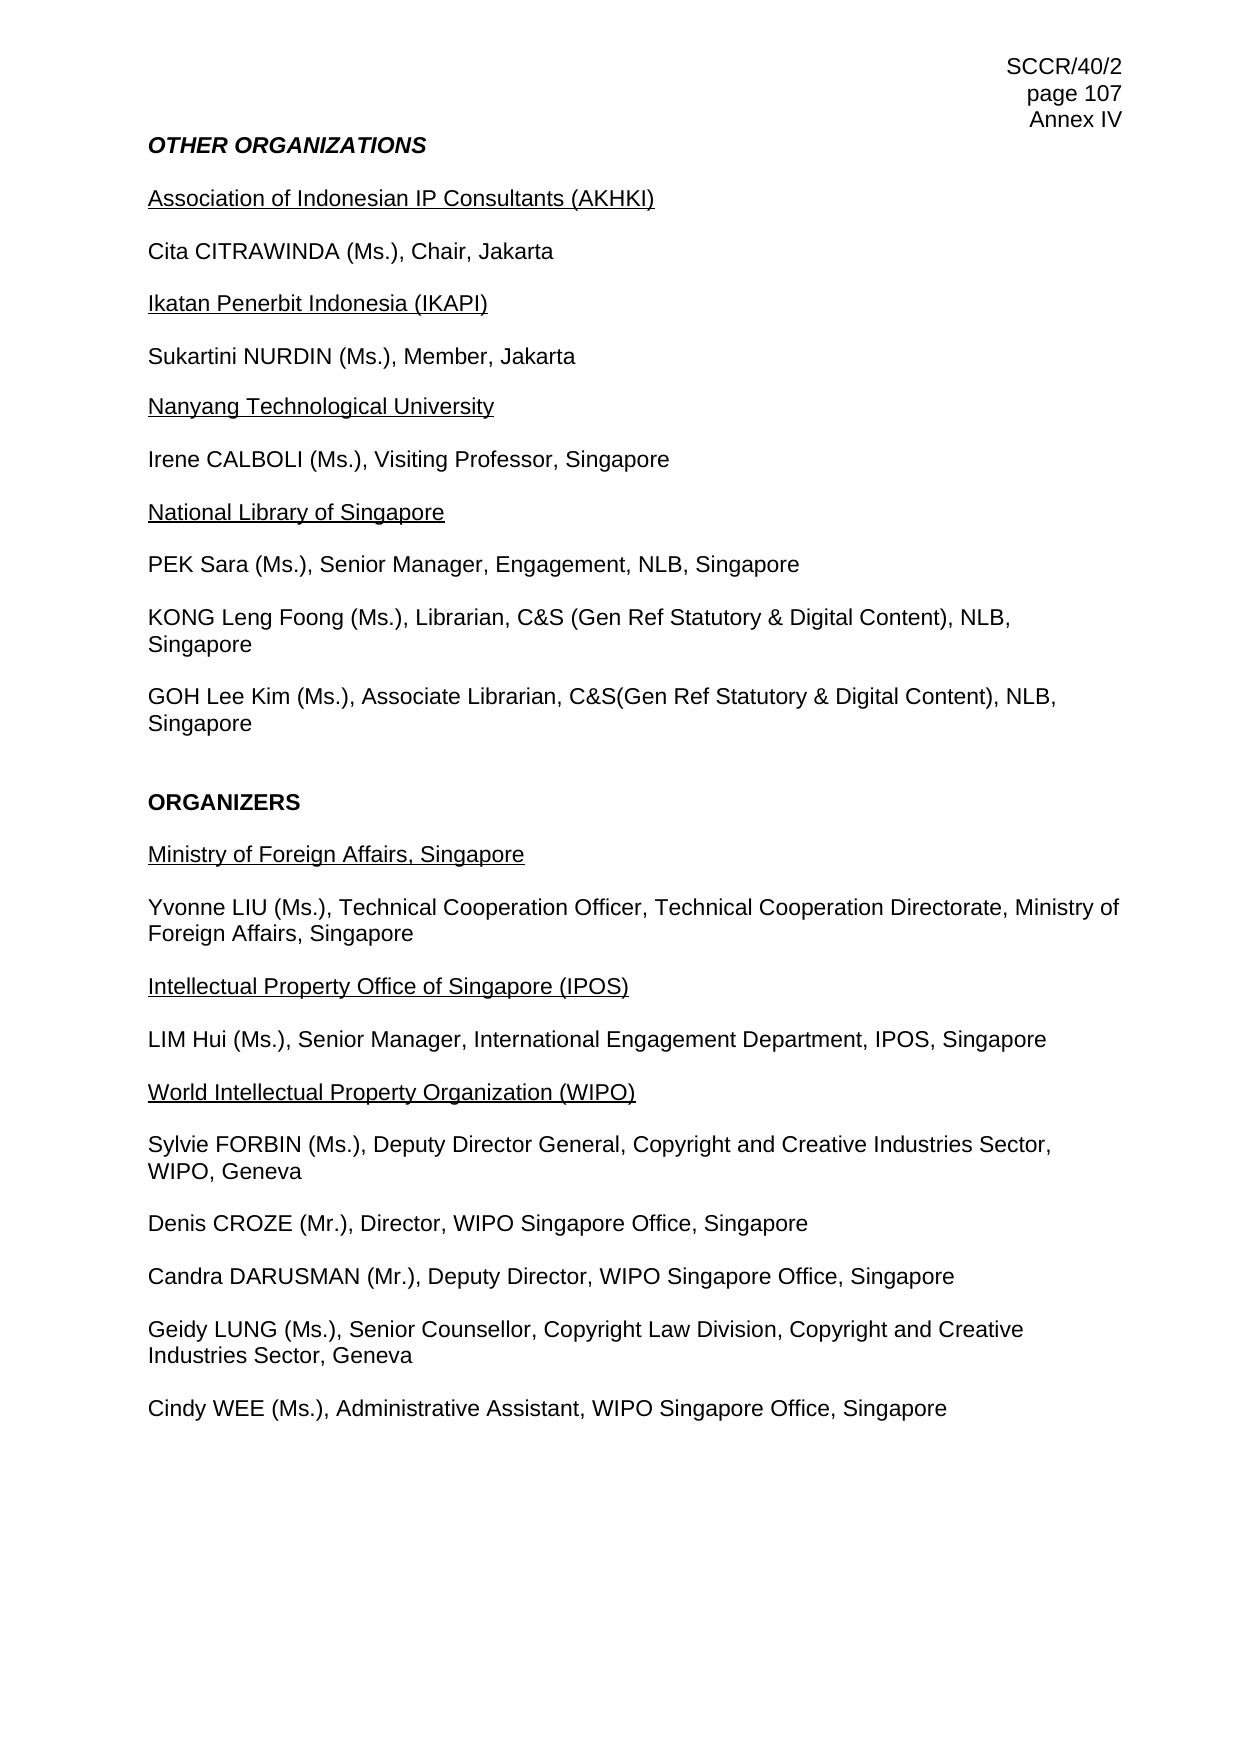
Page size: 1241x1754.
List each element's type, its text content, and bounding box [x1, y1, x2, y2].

text PEK Sara (Ms.), Senior Manager, Engagement, NLB, Singapore [148, 551, 1122, 578]
text National Library of Singapore [148, 499, 1122, 525]
text Association of Indonesian IP Consultants (AKHKI) [148, 185, 1122, 211]
text ORGANIZERS [148, 789, 1122, 815]
text Yvonne LIU (Ms.), Technical Cooperation Officer, Technical Cooperation Directorate, Ministry of Foreign Affairs, Singapore [148, 894, 1122, 947]
text Intellectual Property Office of Singapore (IPOS) [148, 973, 1122, 999]
text Nanyang Technological University [148, 393, 1122, 420]
text GOH Lee Kim (Ms.), Associate Librarian, C&S(Gen Ref Statutory & Digital Content), NLB, Singapore [148, 683, 1122, 736]
text Irene CALBOLI (Ms.), Visiting Professor, Singapore [148, 446, 1122, 472]
text Denis CROZE (Mr.), Director, WIPO Singapore Office, Singapore [148, 1210, 1122, 1237]
text OTHER ORGANIZATIONS [148, 132, 1122, 158]
text Sukartini NURDIN (Ms.), Member, Jakarta [148, 343, 1122, 369]
text Cindy WEE (Ms.), Administrative Assistant, WIPO Singapore Office, Singapore [148, 1395, 1122, 1421]
text Ministry of Foreign Affairs, Singapore [148, 841, 1122, 868]
text KONG Leng Foong (Ms.), Librarian, C&S (Gen Ref Statutory & Digital Content), NLB, Singapore [148, 604, 1122, 657]
text Sylvie FORBIN (Ms.), Deputy Director General, Copyright and Creative Industries Sector, WIPO, Geneva [148, 1131, 1122, 1184]
text Ikatan Penerbit Indonesia (IKAPI) [148, 290, 1122, 317]
text Candra DARUSMAN (Mr.), Deputy Director, WIPO Singapore Office, Singapore [148, 1263, 1122, 1289]
text Geidy LUNG (Ms.), Senior Counsellor, Copyright Law Division, Copyright and Creative Industries Sector, Geneva [148, 1316, 1122, 1368]
text World Intellectual Property Organization (WIPO) [148, 1078, 1122, 1105]
text Cita CITRAWINDA (Ms.), Chair, Jakarta [148, 238, 1122, 264]
text LIM Hui (Ms.), Senior Manager, International Engagement Department, IPOS, Singapore [148, 1026, 1122, 1052]
